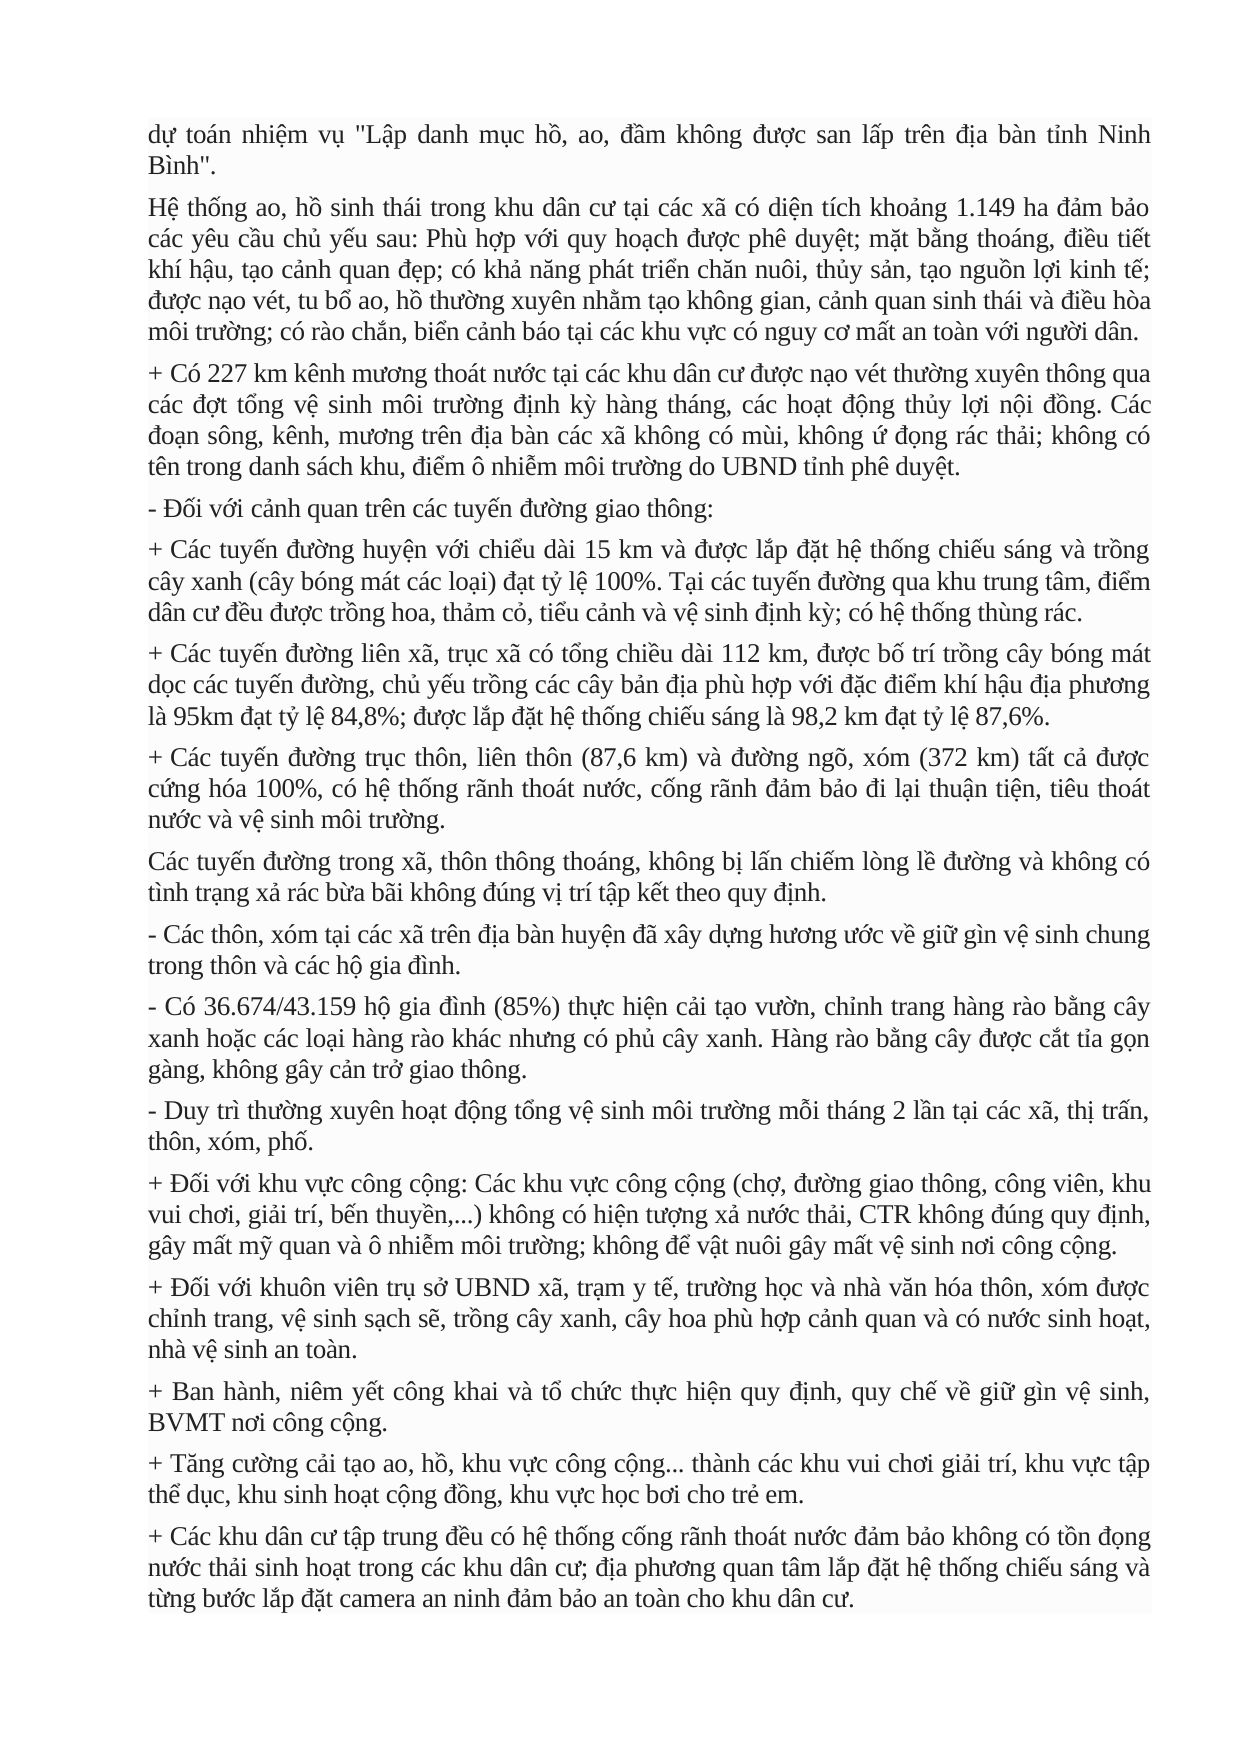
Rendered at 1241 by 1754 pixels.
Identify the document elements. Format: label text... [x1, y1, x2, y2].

text + Các khu dân cư tập trung đều có hệ thống cống rãnh thoát nước đảm bảo không có tồn đọng nước thải sinh hoạt trong các khu dân cư; địa phương quan tâm lắp đặt hệ thống chiếu sáng và từng bước lắp đặt camera an ninh đảm bảo an toàn cho khu dân cư. [148, 1520, 1152, 1614]
text - Duy trì thường xuyên hoạt động tổng vệ sinh môi trường mỗi tháng 2 lần tại các xã, thị trấn, thôn, xóm, phố. [148, 1094, 1152, 1157]
text - Các thôn, xóm tại các xã trên địa bàn huyện đã xây dựng hương ước về giữ gìn vệ sinh chung trong thôn và các hộ gia đình. [148, 918, 1152, 980]
text + Ban hành, niêm yết công khai và tổ chức thực hiện quy định, quy chế về giữ gìn vệ sinh, BVMT nơi công cộng. [148, 1375, 1152, 1437]
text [148, 118, 1152, 180]
text + Các tuyến đường liên xã, trục xã có tổng chiều dài 112 km, được bố trí trồng cây bóng mát dọc các tuyến đường, chủ yếu trồng các cây bản địa phù hợp với đặc điểm khí hậu địa phương là 95km đạt tỷ lệ 84,8%; được lắp đặt hệ thống chiếu sáng là 98,2 km đạt tỷ lệ 87,6%. [148, 637, 1152, 731]
text + Tăng cường cải tạo ao, hồ, khu vực công cộng... thành các khu vui chơi giải trí, khu vực tập thể dục, khu sinh hoạt cộng đồng, khu vực học bơi cho trẻ em. [148, 1447, 1152, 1510]
text + Đối với khu vực công cộng: Các khu vực công cộng (chợ, đường giao thông, công viên, khu vui chơi, giải trí, bến thuyền,...) không có hiện tượng xả nước thải, CTR không đúng quy định, gây mất mỹ quan và ô nhiễm môi trường; không để vật nuôi gây mất vệ sinh nơi công cộng. [148, 1167, 1152, 1261]
text + Có 227 km kênh mương thoát nước tại các khu dân cư được nạo vét thường xuyên thông qua các đợt tổng vệ sinh môi trường định kỳ hàng tháng, các hoạt động thủy lợi nội đồng. Các đoạn sông, kênh, mương trên địa bàn các xã không có mùi, không ứ đọng rác thải; không có tên trong danh sách khu, điểm ô nhiễm môi trường do UBND tỉnh phê duyệt. [148, 357, 1152, 482]
text Hệ thống ao, hồ sinh thái trong khu dân cư tại các xã có diện tích khoảng 1.149 ha đảm bảo các yêu cầu chủ yếu sau: Phù hợp với quy hoạch được phê duyệt; mặt bằng thoáng, điều tiết khí hậu, tạo cảnh quan đẹp; có khả năng phát triển chăn nuôi, thủy sản, tạo nguồn lợi kinh tế; được nạo vét, tu bổ ao, hồ thường xuyên nhằm tạo không gian, cảnh quan sinh thái và điều hòa môi trường; có rào chắn, biển cảnh báo tại các khu vực có nguy cơ mất an toàn với người dân. [148, 191, 1152, 347]
text + Các tuyến đường huyện với chiểu dài 15 km và được lắp đặt hệ thống chiếu sáng và trồng cây xanh (cây bóng mát các loại) đạt tỷ lệ 100%. Tại các tuyến đường qua khu trung tâm, điểm dân cư đều được trồng hoa, thảm cỏ, tiểu cảnh và vệ sinh định kỳ; có hệ thống thùng rác. [148, 533, 1152, 627]
text Các tuyến đường trong xã, thôn thông thoáng, không bị lấn chiếm lòng lề đường và không có tình trạng xả rác bừa bãi không đúng vị trí tập kết theo quy định. [148, 845, 1152, 907]
text + Các tuyến đường trục thôn, liên thôn (87,6 km) và đường ngõ, xóm (372 km) tất cả được cứng hóa 100%, có hệ thống rãnh thoát nước, cống rãnh đảm bảo đi lại thuận tiện, tiêu thoát nước và vệ sinh môi trường. [148, 741, 1152, 835]
text - Đối với cảnh quan trên các tuyến đường giao thông: [148, 492, 1152, 523]
text + Đối với khuôn viên trụ sở UBND xã, trạm y tế, trường học và nhà văn hóa thôn, xóm được chỉnh trang, vệ sinh sạch sẽ, trồng cây xanh, cây hoa phù hợp cảnh quan và có nước sinh hoạt, nhà vệ sinh an toàn. [148, 1271, 1152, 1364]
text - Có 36.674/43.159 hộ gia đình (85%) thực hiện cải tạo vườn, chỉnh trang hàng rào bằng cây xanh hoặc các loại hàng rào khác nhưng có phủ cây xanh. Hàng rào bằng cây được cắt tỉa gọn gàng, không gây cản trở giao thông. [148, 991, 1152, 1084]
